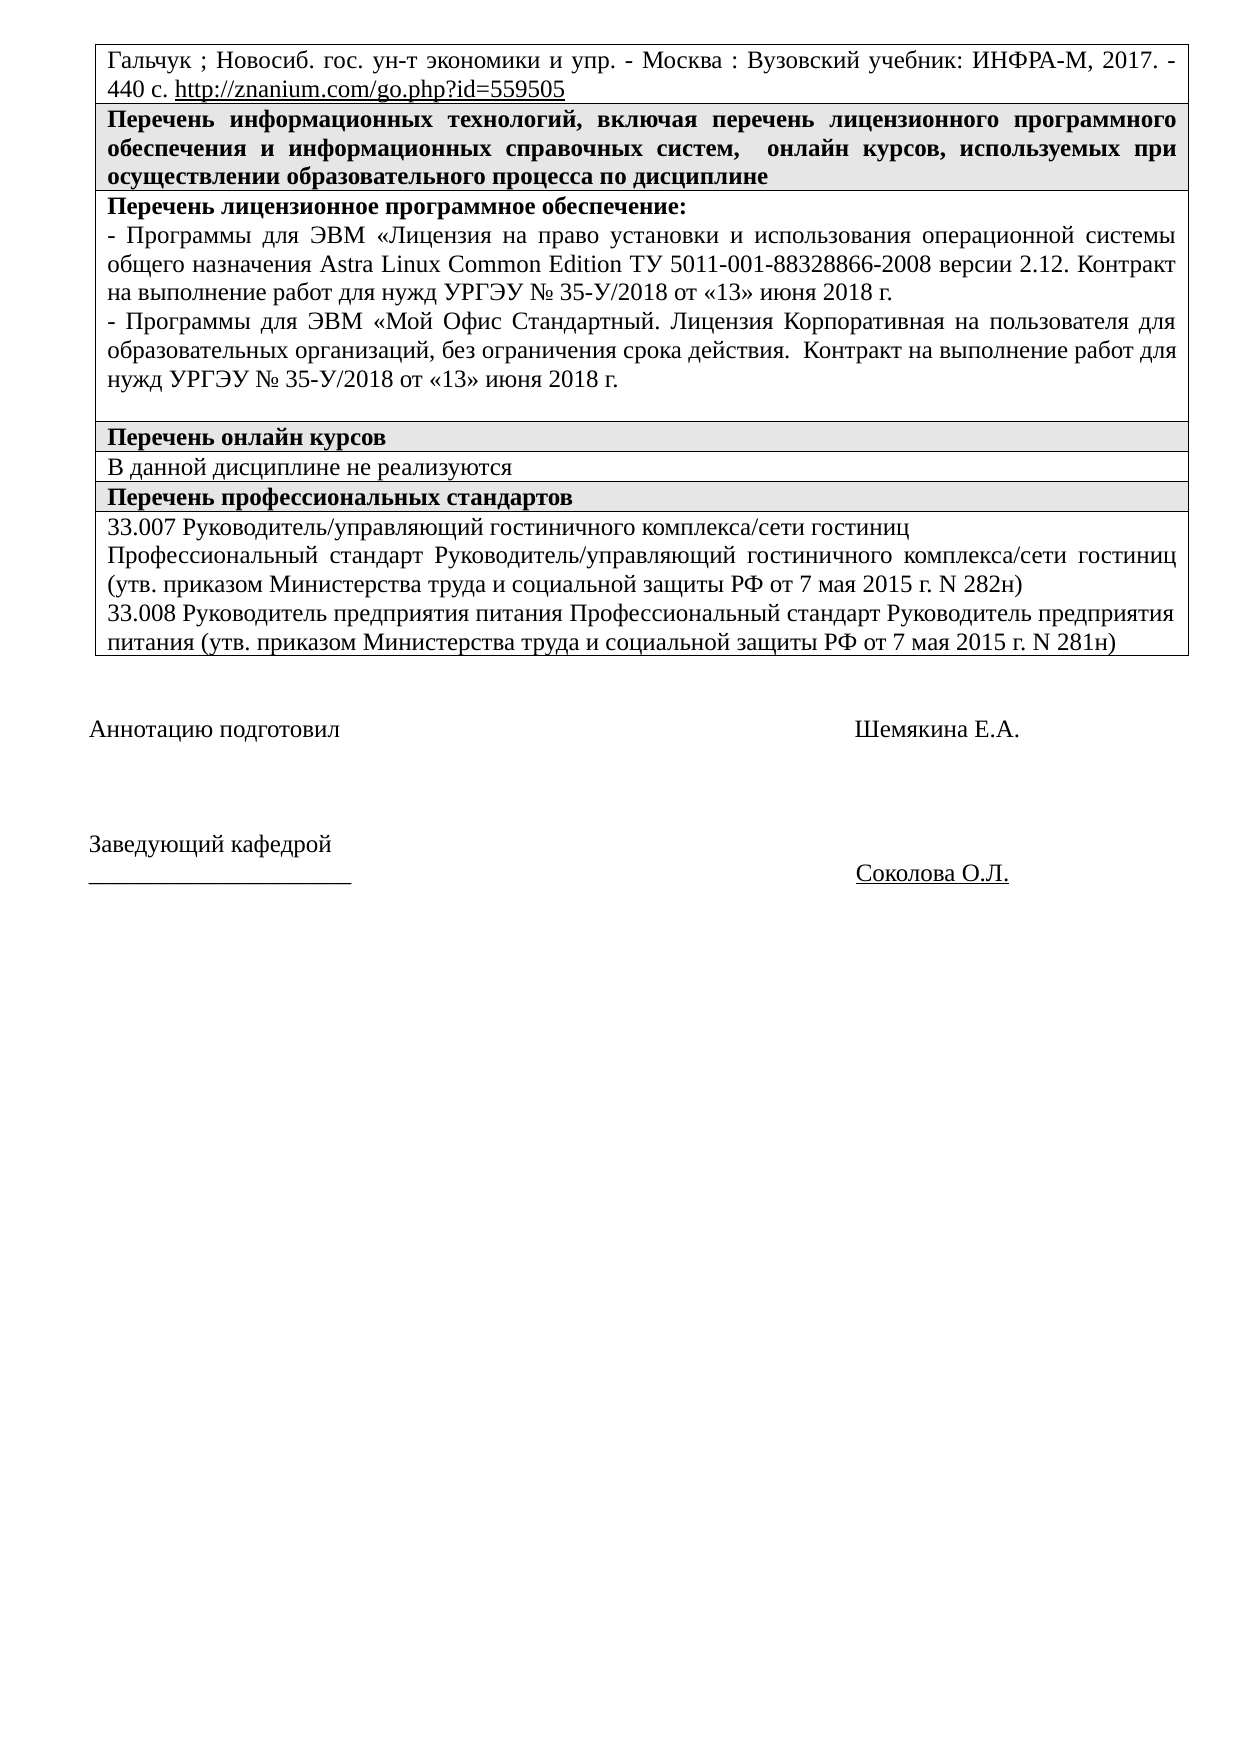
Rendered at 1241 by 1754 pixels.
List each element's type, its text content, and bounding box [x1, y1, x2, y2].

text Аннотацию подготовил Шемякина Е.А. [88, 714, 1181, 743]
text Заведующий кафедрой [88, 829, 1181, 858]
table_cell В данной дисциплине не реализуются [96, 452, 1188, 481]
table_cell Перечень лицензионное программное обеспечение: - Программы для ЭВМ «Лицензия на право установки и использования операционной системы общего назначения Astra Linux Common Edition ТУ 5011-001-88328866-2008 версии 2.12. Контракт на выполнение работ для нужд УРГЭУ № 35-У/2018 от «13» июня 2018 г. - Программы для ЭВМ «Мой Офис Стандартный. Лицензия Корпоративная на пользователя для образовательных организаций, без ограничения срока действия. Контракт на выполнение работ для нужд УРГЭУ № 35-У/2018 от «13» июня 2018 г. [96, 191, 1188, 421]
text _____________________ Соколова О.Л. [88, 858, 1181, 886]
table_cell Перечень информационных технологий, включая перечень лицензионного программного обеспечения и информационных справочных систем, онлайн курсов, используемых при осуществлении образовательного процесса по дисциплине [96, 104, 1188, 190]
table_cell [96, 45, 1188, 103]
table_cell Перечень онлайн курсов [96, 422, 1188, 451]
table_cell 33.007 Руководитель/управляющий гостиничного комплекса/сети гостиниц Профессиональный стандарт Руководитель/управляющий гостиничного комплекса/сети гостиниц (утв. приказом Министерства труда и социальной защиты РФ от 7 мая 2015 г. N 282н) 33.008 Руководитель предприятия питания Профессиональный стандарт Руководитель предприятия питания (утв. приказом Министерства труда и социальной защиты РФ от 7 мая 2015 г. N 281н) [96, 512, 1188, 655]
table_cell Перечень профессиональных стандартов [96, 482, 1188, 511]
